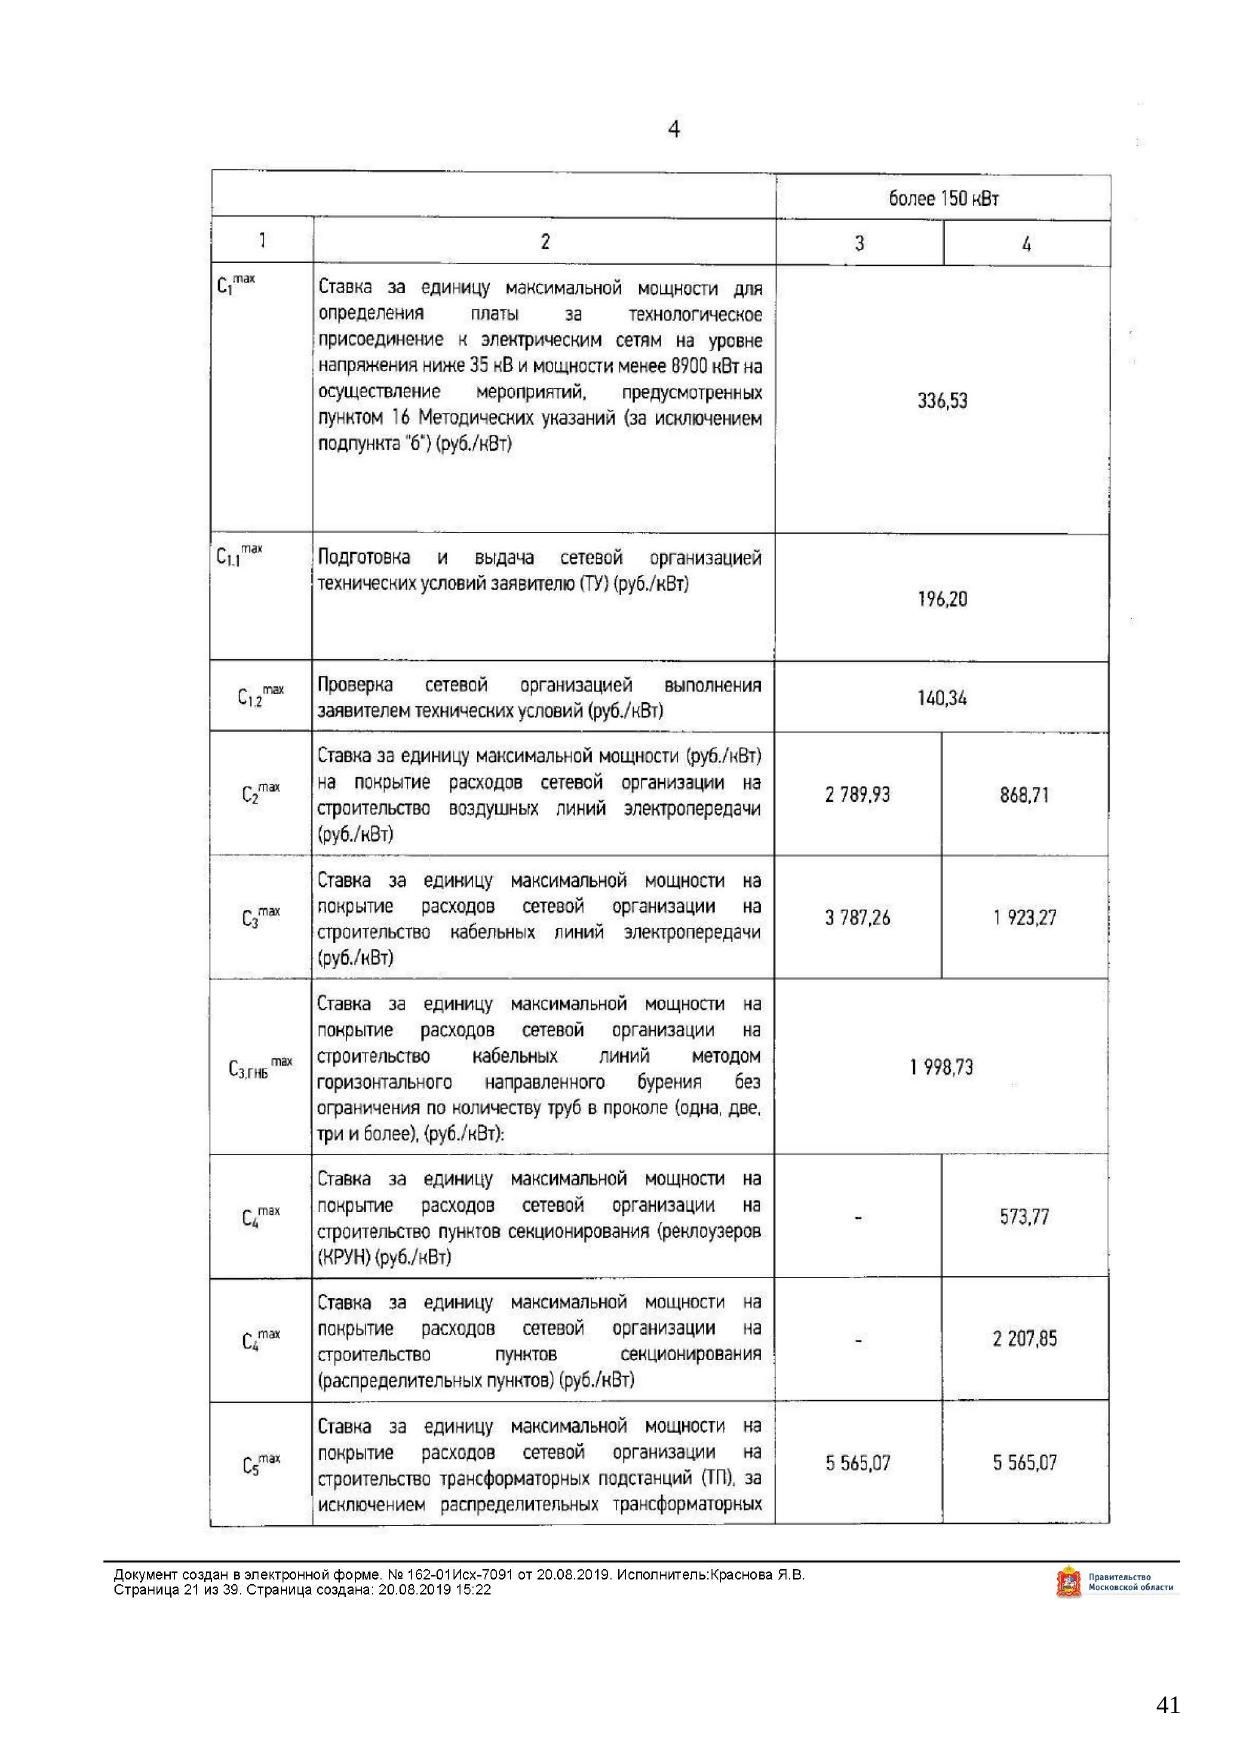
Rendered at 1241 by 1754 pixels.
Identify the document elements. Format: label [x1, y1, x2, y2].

picture [103, 88, 1180, 1612]
